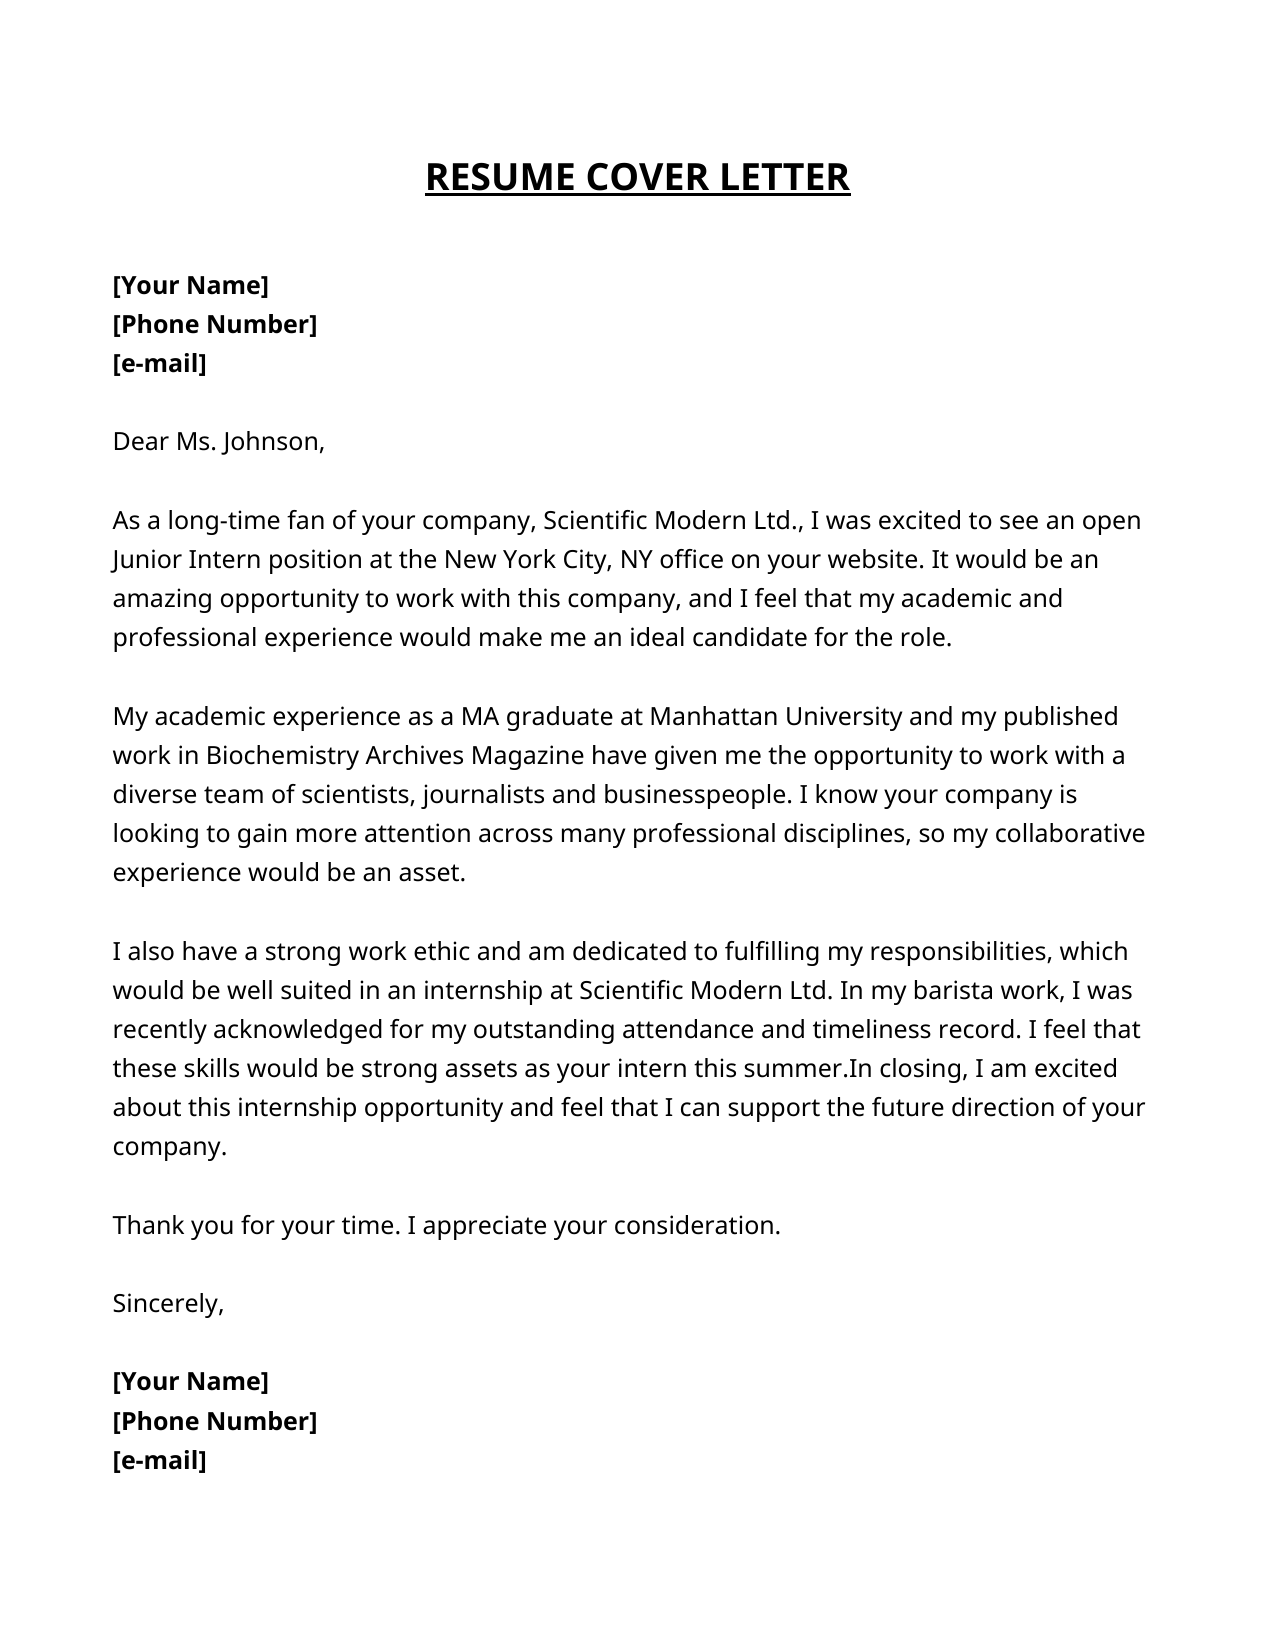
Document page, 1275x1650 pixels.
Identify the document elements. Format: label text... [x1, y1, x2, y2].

text My academic experience as a MA graduate at Manhattan University and my published work in Biochemistry Archives Magazine have given me the opportunity to work with a diverse team of scientists, journalists and businesspeople. I know your company is looking to gain more attention across many professional disciplines, so my collaborative experience would be an asset. [112, 698, 1162, 889]
text [Your Name] [Phone Number] [e-mail] [112, 1364, 1162, 1476]
text RESUME COVER LETTER [112, 150, 1162, 201]
text Thank you for your time. I appreciate your consideration. [112, 1207, 1162, 1241]
text Sincerely, [112, 1286, 1162, 1320]
text As a long-time fan of your company, Scientific Modern Ltd., I was excited to see an open Junior Intern position at the New York City, NY office on your website. It would be an amazing opportunity to work with this company, and I feel that my academic and professional experience would make me an ideal candidate for the role. [112, 502, 1162, 654]
text [Your Name] [112, 267, 1162, 301]
text Dear Ms. Johnson, [112, 424, 1162, 458]
text [e-mail] [112, 346, 1162, 380]
text [Phone Number] [112, 306, 1162, 341]
text I also have a strong work ethic and am dedicated to fulfilling my responsibilities, which would be well suited in an internship at Scientific Modern Ltd. In my barista work, I was recently acknowledged for my outstanding attendance and timeliness record. I feel that these skills would be strong assets as your intern this summer.In closing, I am excited about this internship opportunity and feel that I can support the future direction of your company. [112, 933, 1162, 1163]
